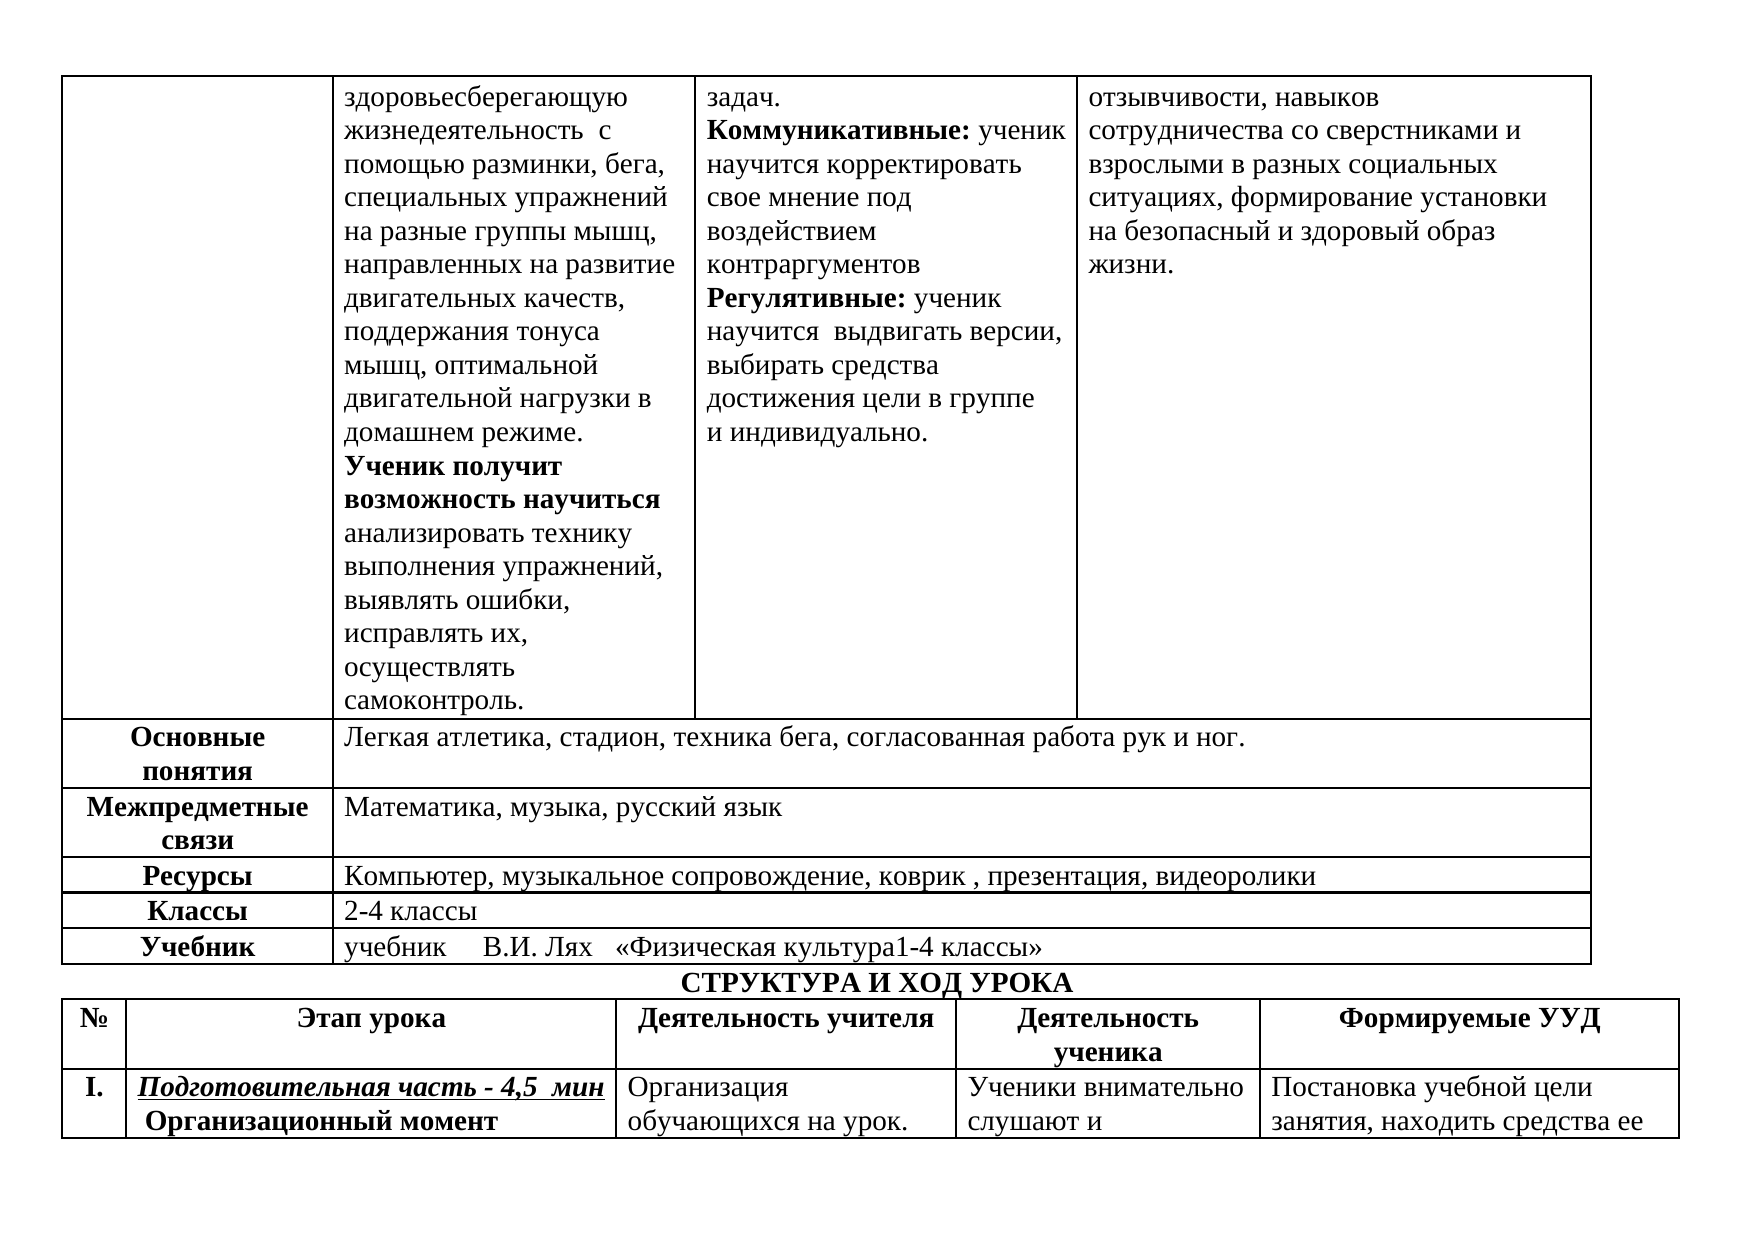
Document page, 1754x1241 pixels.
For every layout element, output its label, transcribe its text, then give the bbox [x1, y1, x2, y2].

table_cell Основные понятия [63, 720, 332, 787]
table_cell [1261, 1070, 1678, 1137]
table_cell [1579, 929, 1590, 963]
table_cell I. [63, 1070, 125, 1137]
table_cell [1078, 77, 1590, 717]
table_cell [334, 77, 694, 717]
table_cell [696, 77, 1076, 717]
table_header Формируемые УУД [1261, 1000, 1678, 1067]
table_cell 2-4 классы [334, 894, 1590, 927]
table_header № [63, 1000, 125, 1067]
text СТРУКТУРА И ХОД УРОКА [75, 965, 1679, 998]
table_cell Учебник [63, 929, 332, 963]
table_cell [957, 1070, 1259, 1137]
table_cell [617, 1070, 955, 1137]
table_cell Легкая атлетика, стадион, техника бега, согласованная работа рук и ног. [334, 720, 1590, 787]
table_cell Ресурсы [63, 858, 332, 891]
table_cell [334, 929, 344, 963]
table_header Деятельность учителя [617, 1000, 955, 1067]
table_cell Классы [63, 894, 332, 927]
table_cell Математика, музыка, русский язык [334, 789, 1590, 856]
table_header Этап урока [127, 1000, 615, 1067]
table_cell Компьютер, музыкальное сопровождение, коврик , презентация, видеоролики [334, 858, 1590, 891]
table_cell Межпредметные связи [63, 789, 332, 856]
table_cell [127, 1070, 615, 1137]
table_header Деятельность ученика [957, 1000, 1259, 1067]
